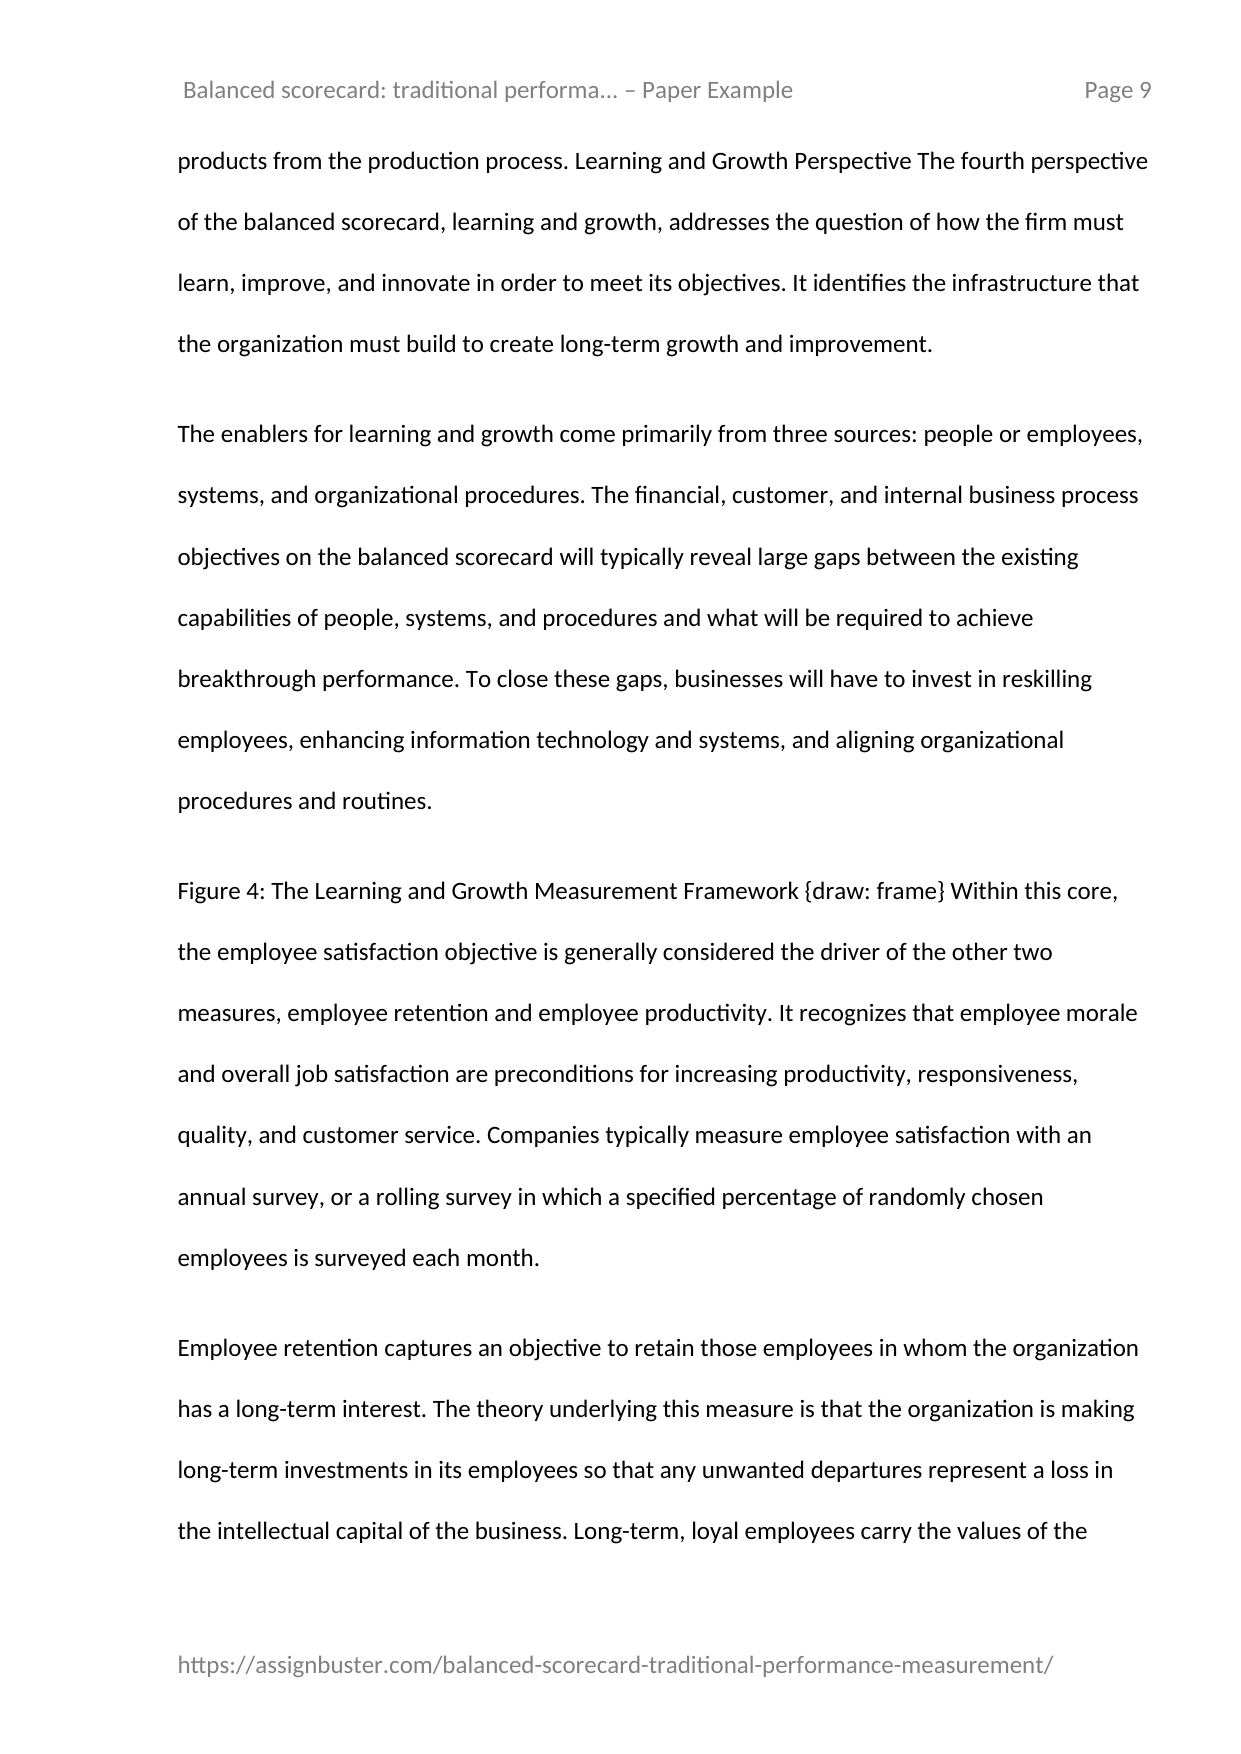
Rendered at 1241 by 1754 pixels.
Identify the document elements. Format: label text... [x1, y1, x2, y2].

text Figure 4: The Learning and Growth Measurement Framework {draw: frame} Within this core, the employee satisfaction objective is generally considered the driver of the other two measures, employee retention and employee productivity. It recognizes that employee morale and overall job satisfaction are preconditions for increasing productivity, responsiveness, quality, and customer service. Companies typically measure employee satisfaction with an annual survey, or a rolling survey in which a specified percentage of randomly chosen employees is surveyed each month. [177, 875, 1152, 1272]
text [177, 1332, 1152, 1546]
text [177, 145, 1152, 359]
text The enablers for learning and growth come primarily from three sources: people or employees, systems, and organizational procedures. The financial, customer, and internal business process objectives on the balanced scorecard will typically reveal large gaps between the existing capabilities of people, systems, and procedures and what will be required to achieve breakthrough performance. To close these gaps, businesses will have to invest in reskilling employees, enhancing information technology and systems, and aligning organizational procedures and routines. [177, 419, 1152, 815]
